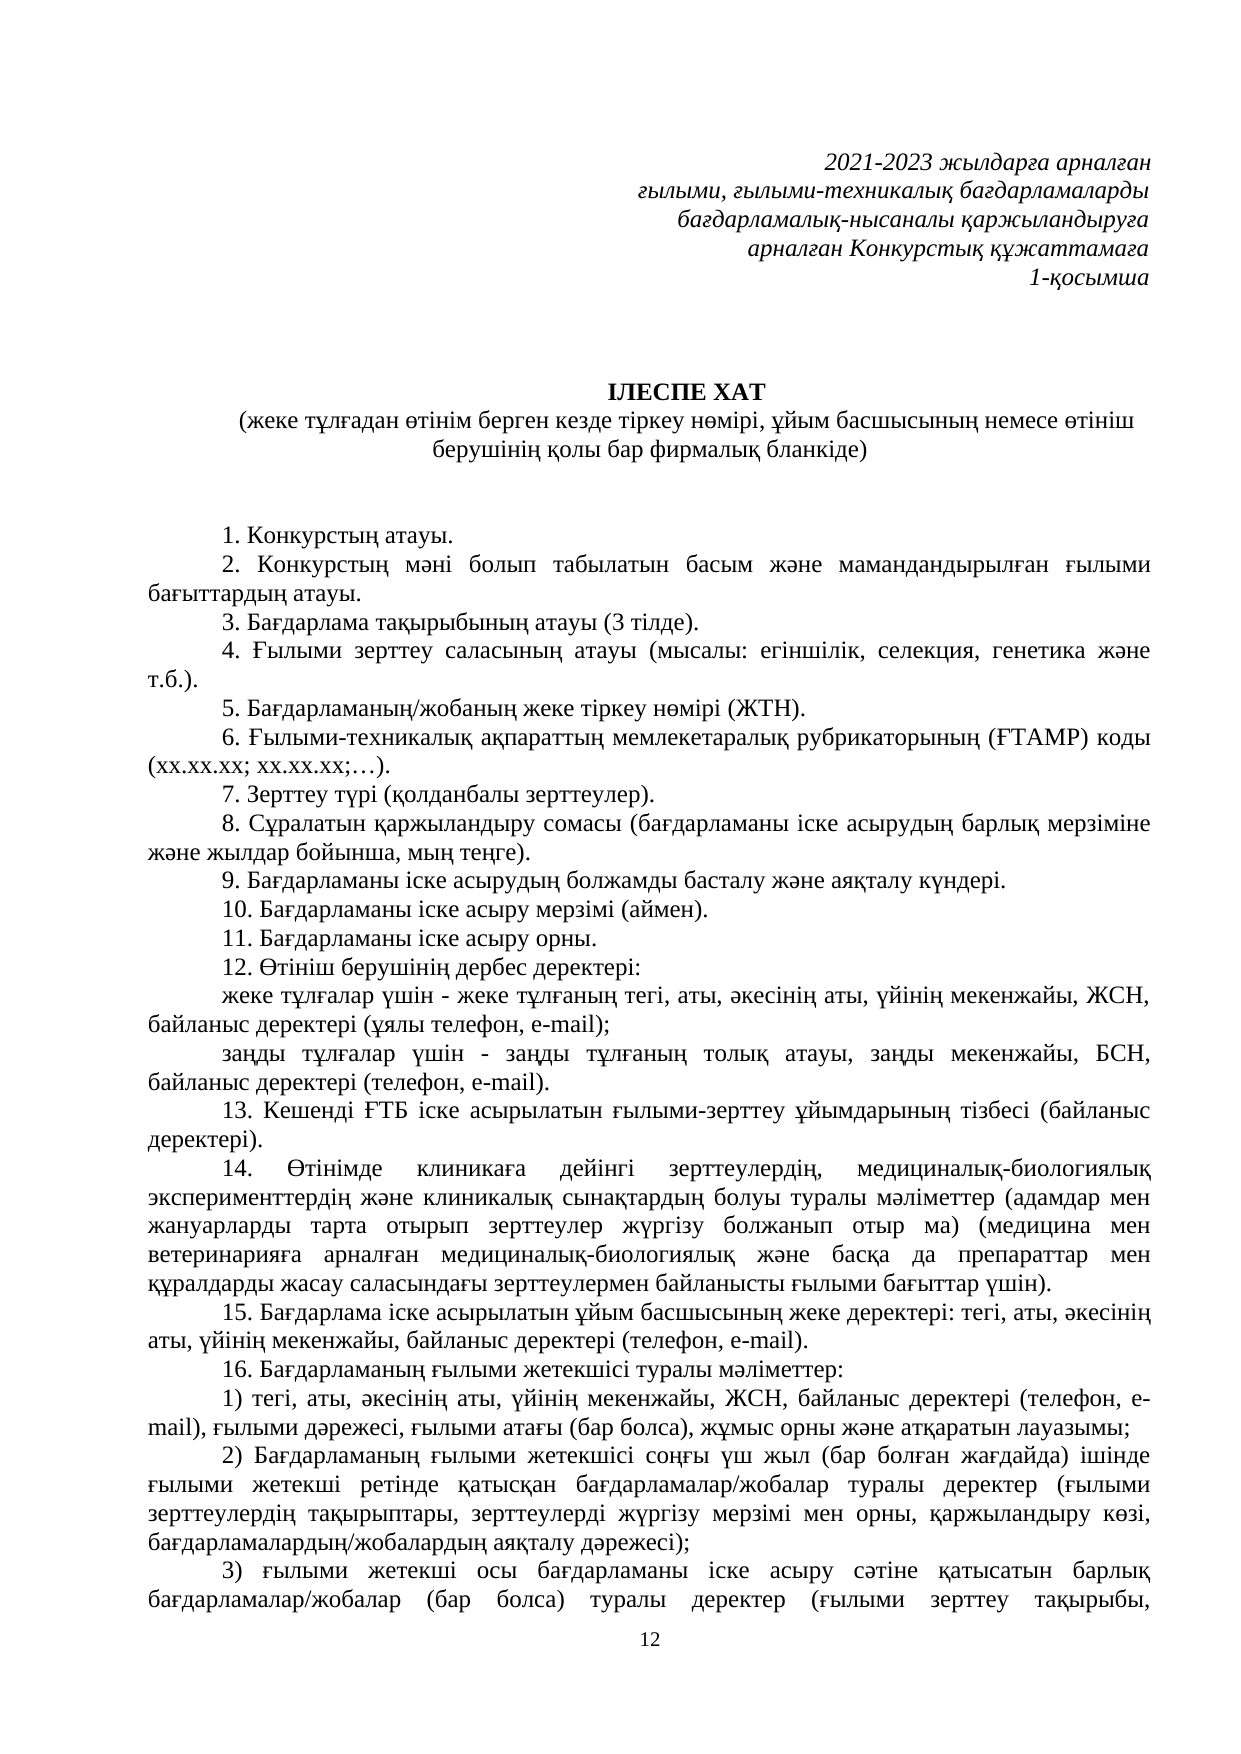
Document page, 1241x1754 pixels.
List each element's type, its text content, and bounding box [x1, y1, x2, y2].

text (жеке тұлғадан өтінім берген кезде тіркеу нөмірі, ұйым басшысының немесе өтініш берушінің қолы бар фирмалық бланкіде) [148, 406, 1152, 463]
text 11. Бағдарламаны іске асыру орны. [148, 923, 1152, 952]
text 15. Бағдарлама іске асырылатын ұйым басшысының жеке деректері: тегі, аты, әкесінің аты, үйінің мекенжайы, байланыс деректері (телефон, e-mail). [148, 1297, 1152, 1354]
text 10. Бағдарламаны іске асыру мерзімі (аймен). [148, 894, 1152, 923]
text 14. Өтінімде клиникаға дейінгі зерттеулердің, медициналық-биологиялық эксперименттердің және клиникалық сынақтардың болуы туралы мәліметтер (адамдар мен жануарларды тарта отырып зерттеулер жүргізу болжанып отыр ма) (медицина мен ветеринарияға арналған медициналық-биологиялық және басқа да препараттар мен құралдарды жасау саласындағы зерттеулермен байланысты ғылыми бағыттар үшін). [148, 1153, 1152, 1297]
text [148, 1556, 1152, 1613]
text 4. Ғылыми зерттеу саласының атауы (мысалы: егіншілік, селекция, генетика және т.б.). [148, 636, 1152, 693]
text 1. Конкурстың атауы. [148, 521, 1152, 549]
text 2021-2023 жылдарға арналған [148, 147, 1152, 176]
text 9. Бағдарламаны іске асырудың болжамды басталу және аяқталу күндері. [148, 866, 1152, 894]
text 12. Өтініш берушінің дербес деректері: [148, 952, 1152, 981]
text 1) тегі, аты, әкесінің аты, үйінің мекенжайы, ЖСН, байланыс деректері (телефон, e-mail), ғылыми дәрежесі, ғылыми атағы (бар болса), жұмыс орны және атқаратын лауазымы; [148, 1383, 1152, 1441]
text арналған Конкурстық құжаттамаға [148, 233, 1152, 262]
text ІЛЕСПЕ ХАТ [148, 377, 1152, 406]
text 13. Кешенді ҒТБ іске асырылатын ғылыми-зерттеу ұйымдарының тізбесі (байланыс деректері). [148, 1096, 1152, 1153]
text 8. Сұралатын қаржыландыру сомасы (бағдарламаны іске асырудың барлық мерзіміне және жылдар бойынша, мың теңге). [148, 808, 1152, 866]
text 5. Бағдарламаның/жобаның жеке тіркеу нөмірі (ЖТН). [148, 693, 1152, 722]
text 7. Зерттеу түрі (қолданбалы зерттеулер). [148, 779, 1152, 808]
text бағдарламалық-нысаналы қаржыландыруға [148, 204, 1152, 233]
text 16. Бағдарламаның ғылыми жетекшісі туралы мәліметтер: [148, 1354, 1152, 1383]
text 1-қосымша [148, 262, 1152, 291]
text 3. Бағдарлама тақырыбының атауы (3 тілде). [148, 607, 1152, 636]
text 2) Бағдарламаның ғылыми жетекшісі соңғы үш жыл (бар болған жағдайда) ішінде ғылыми жетекші ретінде қатысқан бағдарламалар/жобалар туралы деректер (ғылыми зерттеулердің тақырыптары, зерттеулерді жүргізу мерзімі мен орны, қаржыландыру көзі, бағдарламалардың/жобалардың аяқталу дәрежесі); [148, 1441, 1152, 1556]
text жеке тұлғалар үшін - жеке тұлғаның тегі, аты, әкесінің аты, үйінің мекенжайы, ЖСН, байланыс деректері (ұялы телефон, e-mail); [148, 981, 1152, 1038]
text 2. Конкурстың мәні болып табылатын басым және мамандандырылған ғылыми бағыттардың атауы. [148, 549, 1152, 607]
text 6. Ғылыми-техникалық ақпараттың мемлекетаралық рубрикаторының (ҒТАМР) коды (xx.xx.xx; xx.xx.xx;…). [148, 722, 1152, 779]
text заңды тұлғалар үшін - заңды тұлғаның толық атауы, заңды мекенжайы, БСН, байланыс деректері (телефон, e-mail). [148, 1038, 1152, 1096]
text ғылыми, ғылыми-техникалық бағдарламаларды [148, 176, 1152, 204]
